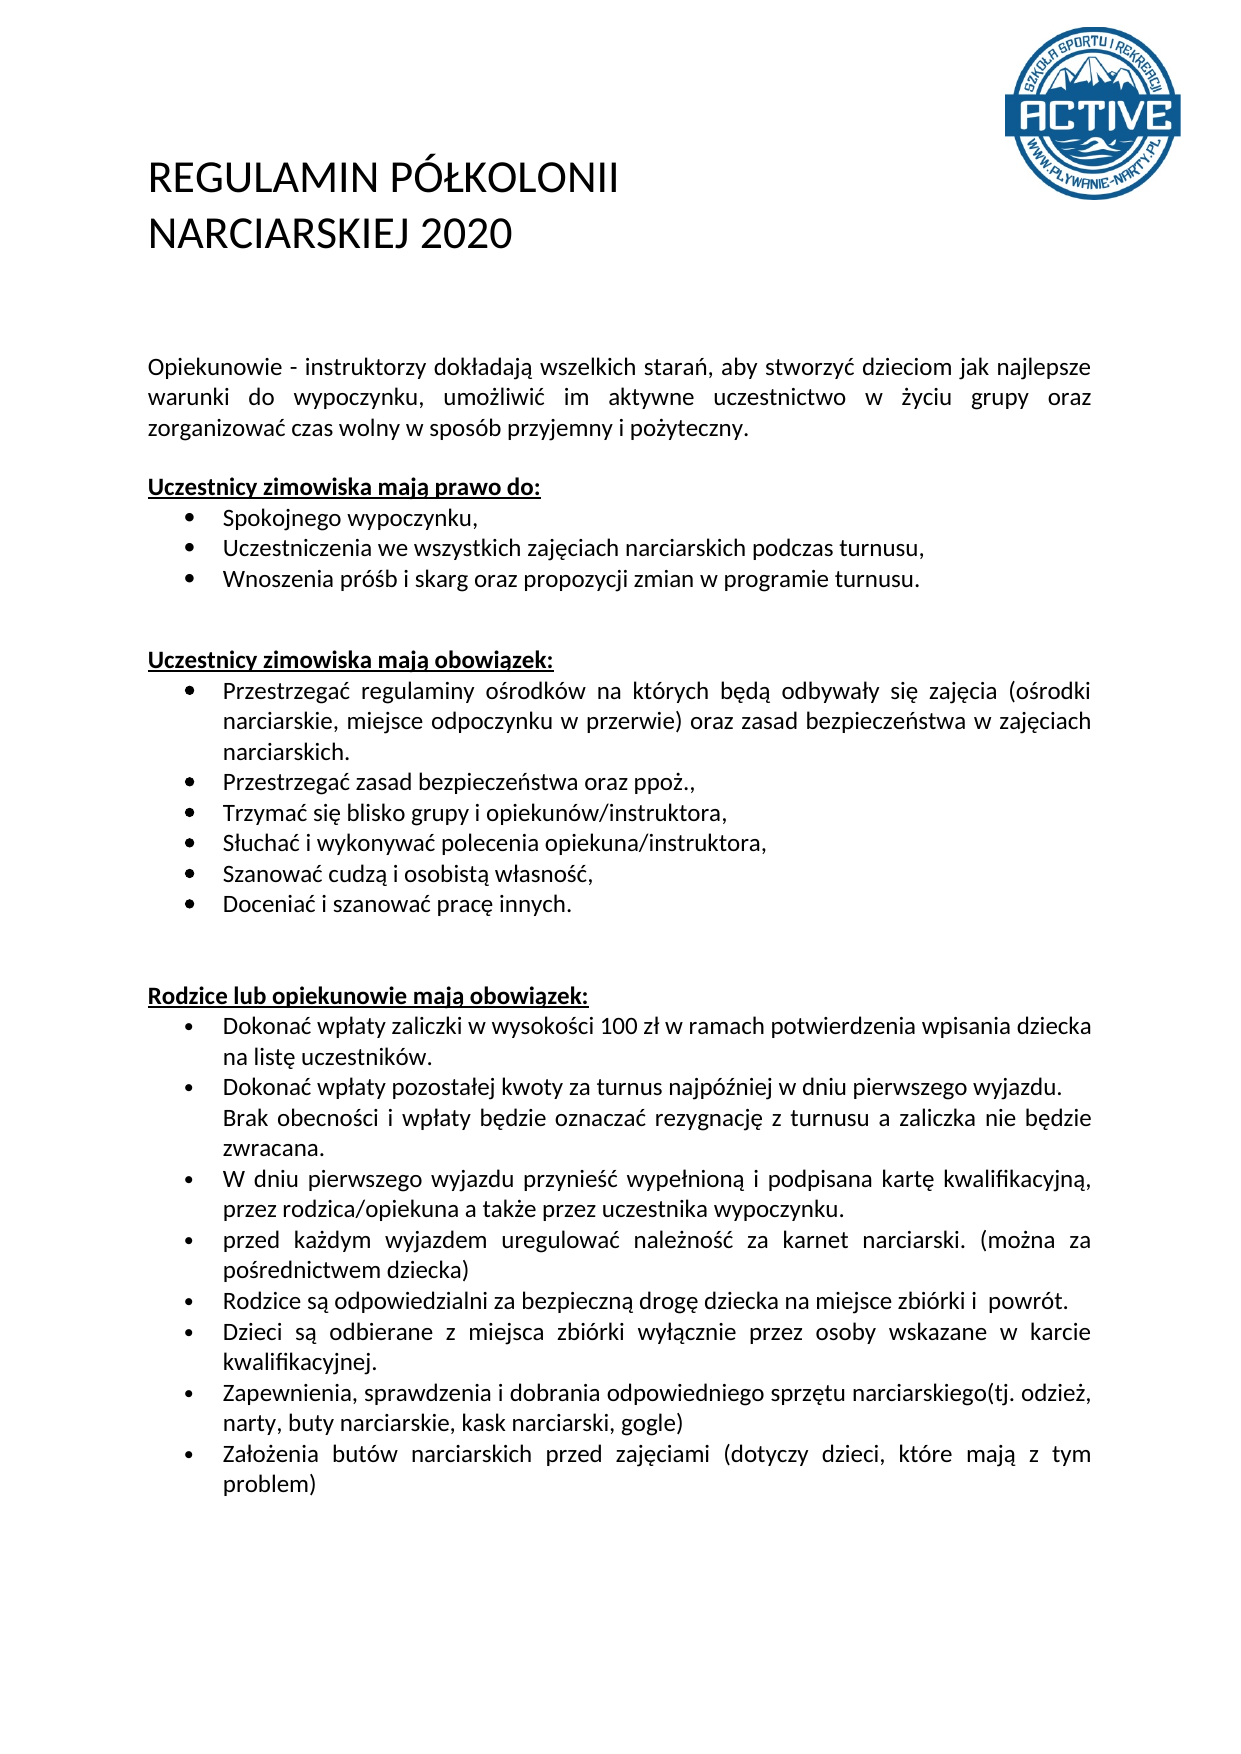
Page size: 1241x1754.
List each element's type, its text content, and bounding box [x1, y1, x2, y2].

list Szanować cudzą i osobistą własność, [185, 858, 1093, 888]
picture [1005, 27, 1181, 200]
list Trzymać się blisko grupy i opiekunów/instruktora, [185, 797, 1093, 827]
text Brak obecności i wpłaty będzie oznaczać rezygnację z turnusu a zaliczka nie będzie zwracana. [223, 1102, 1093, 1163]
list Założenia butów narciarskich przed zajęciami (dotyczy dzieci, które mają z tym problem) [185, 1438, 1093, 1499]
list przed każdym wyjazdem uregulować należność za karnet narciarski. (można za pośrednictwem dziecka) [185, 1224, 1093, 1285]
list W dniu pierwszego wyjazdu przynieść wypełnioną i podpisana kartę kwalifikacyjną, przez rodzica/opiekuna a także przez uczestnika wypoczynku. [185, 1163, 1093, 1224]
list Rodzice są odpowiedzialni za bezpieczną drogę dziecka na miejsce zbiórki i powrót. [185, 1285, 1093, 1316]
list Przestrzegać zasad bezpieczeństwa oraz ppoż., [185, 766, 1093, 797]
text NARCIARSKIEJ 2020 [148, 203, 1196, 259]
list Wnoszenia próśb i skarg oraz propozycji zmian w programie turnusu. [185, 563, 1093, 593]
list Dokonać wpłaty zaliczki w wysokości 100 zł w ramach potwierdzenia wpisania dziecka na listę uczestników. [185, 1011, 1093, 1072]
list Zapewnienia, sprawdzenia i dobrania odpowiedniego sprzętu narciarskiego(tj. odzież, narty, buty narciarskie, kask narciarski, gogle) [185, 1377, 1093, 1438]
list Doceniać i szanować pracę innych. [185, 888, 1093, 919]
list Dokonać wpłaty pozostałej kwoty za turnus najpóźniej w dniu pierwszego wyjazdu. [185, 1072, 1093, 1102]
list Uczestniczenia we wszystkich zajęciach narciarskich podczas turnusu, [185, 532, 1093, 563]
text REGULAMIN PÓŁKOLONII [148, 148, 1196, 203]
list Przestrzegać regulaminy ośrodków na których będą odbywały się zajęcia (ośrodki narciarskie, miejsce odpoczynku w przerwie) oraz zasad bezpieczeństwa w zajęciach narciarskich. [185, 675, 1093, 766]
text Uczestnicy zimowiska mają prawo do: [148, 471, 1093, 502]
list Słuchać i wykonywać polecenia opiekuna/instruktora, [185, 827, 1093, 858]
text Opiekunowie - instruktorzy dokładają wszelkich starań, aby stworzyć dzieciom jak najlepsze warunki do wypoczynku, umożliwić im aktywne uczestnictwo w życiu grupy oraz zorganizować czas wolny w sposób przyjemny i pożyteczny. [148, 351, 1093, 443]
text Uczestnicy zimowiska mają obowiązek: [148, 644, 1093, 675]
list Spokojnego wypoczynku, [185, 502, 1093, 532]
text Rodzice lub opiekunowie mają obowiązek: [148, 980, 1093, 1011]
list Dzieci są odbierane z miejsca zbiórki wyłącznie przez osoby wskazane w karcie kwalifikacyjnej. [185, 1316, 1093, 1377]
